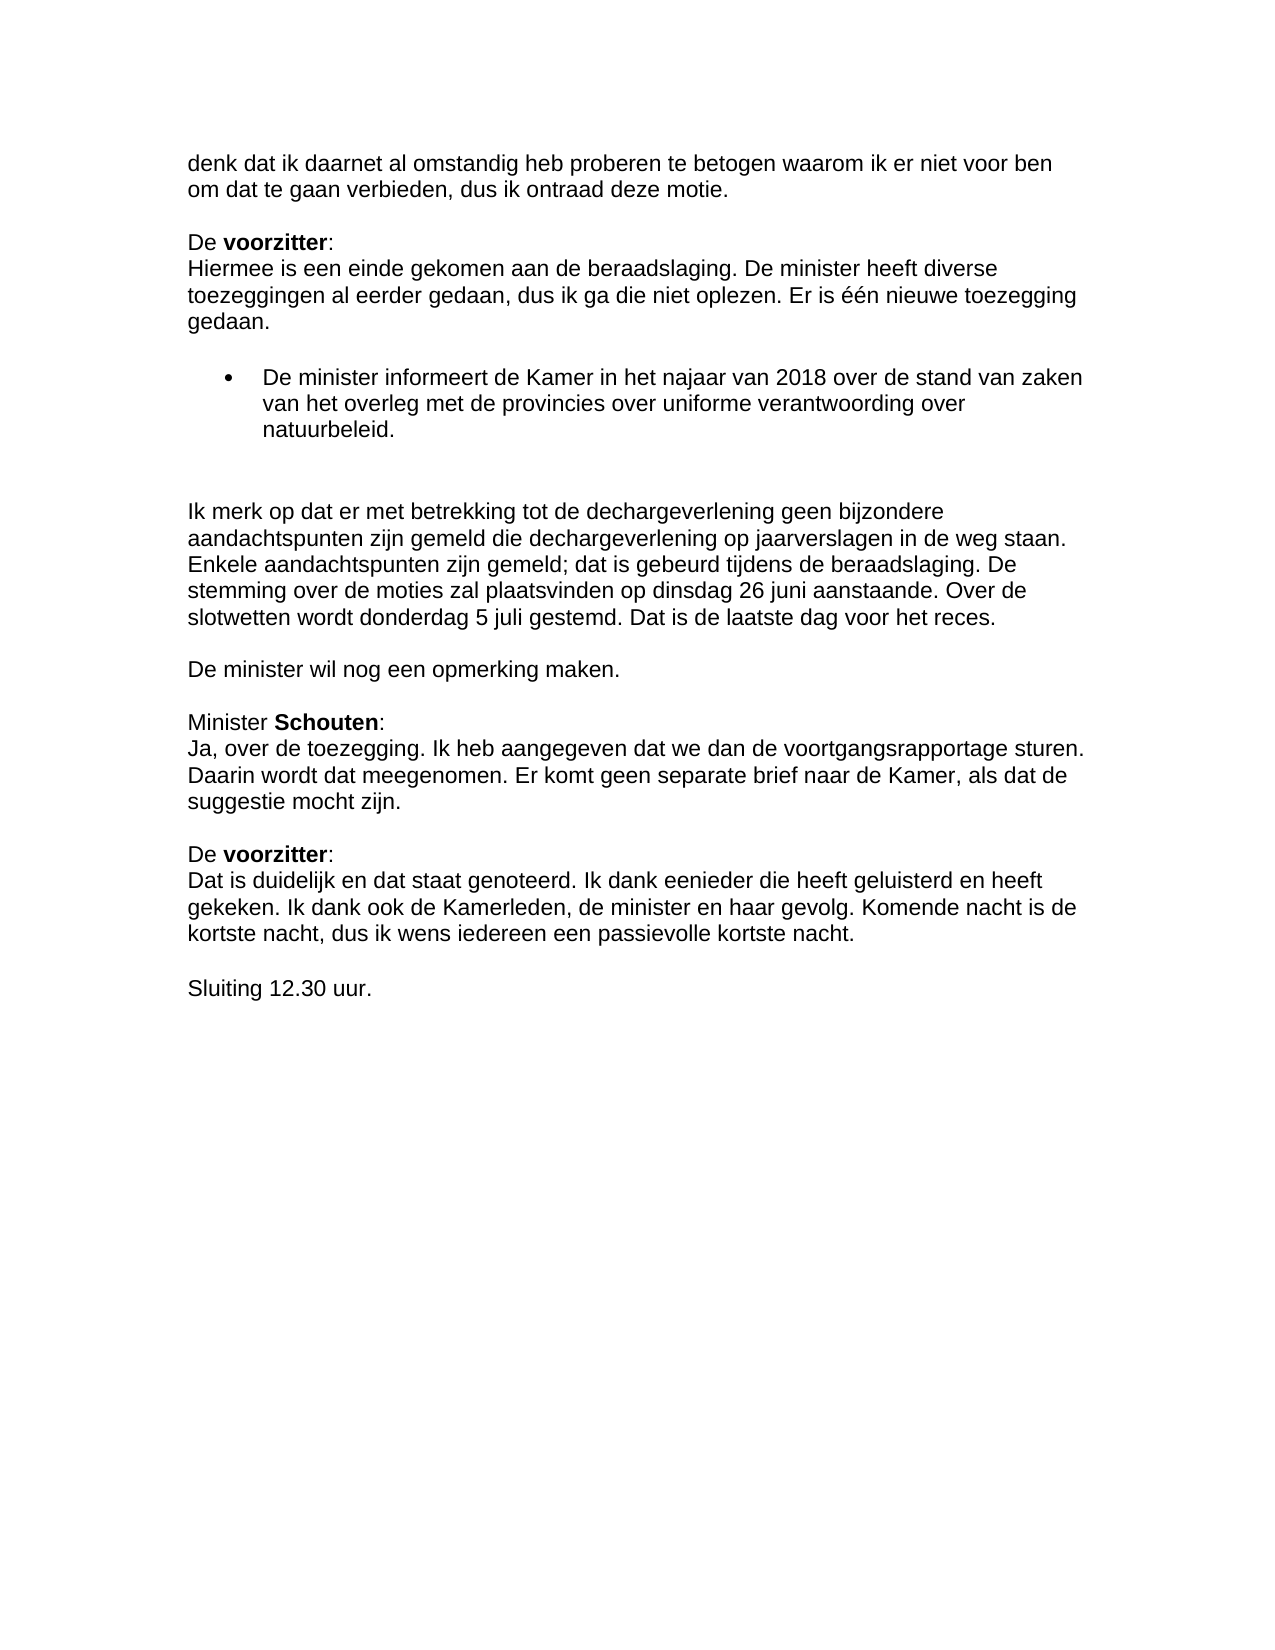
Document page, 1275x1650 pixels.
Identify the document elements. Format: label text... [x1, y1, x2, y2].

list De minister informeert de Kamer in het najaar van 2018 over de stand van zaken van het overleg met de provincies over uniforme verantwoording over natuurbeleid. [225, 364, 1087, 443]
text Sluiting 12.30 uur. [187, 975, 1087, 1002]
text Ik merk op dat er met betrekking tot de dechargeverlening geen bijzondere aandachtspunten zijn gemeld die dechargeverlening op jaarverslagen in de weg staan. Enkele aandachtspunten zijn gemeld; dat is gebeurd tijdens de beraadslaging. De stemming over de moties zal plaatsvinden op dinsdag 26 juni aanstaande. Over de slotwetten wordt donderdag 5 juli gestemd. Dat is de laatste dag voor het reces. De minister wil nog een opmerking maken. Minister Schouten: Ja, over de toezegging. Ik heb aangegeven dat we dan de voortgangsrapportage sturen. Daarin wordt dat meegenomen. Er komt geen separate brief naar de Kamer, als dat de suggestie mocht zijn. De voorzitter: Dat is duidelijk en dat staat genoteerd. Ik dank eenieder die heeft geluisterd en heeft gekeken. Ik dank ook de Kamerleden, de minister en haar gevolg. Komende nacht is de kortste nacht, dus ik wens iedereen een passievolle kortste nacht. [187, 472, 1087, 946]
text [187, 150, 1087, 334]
